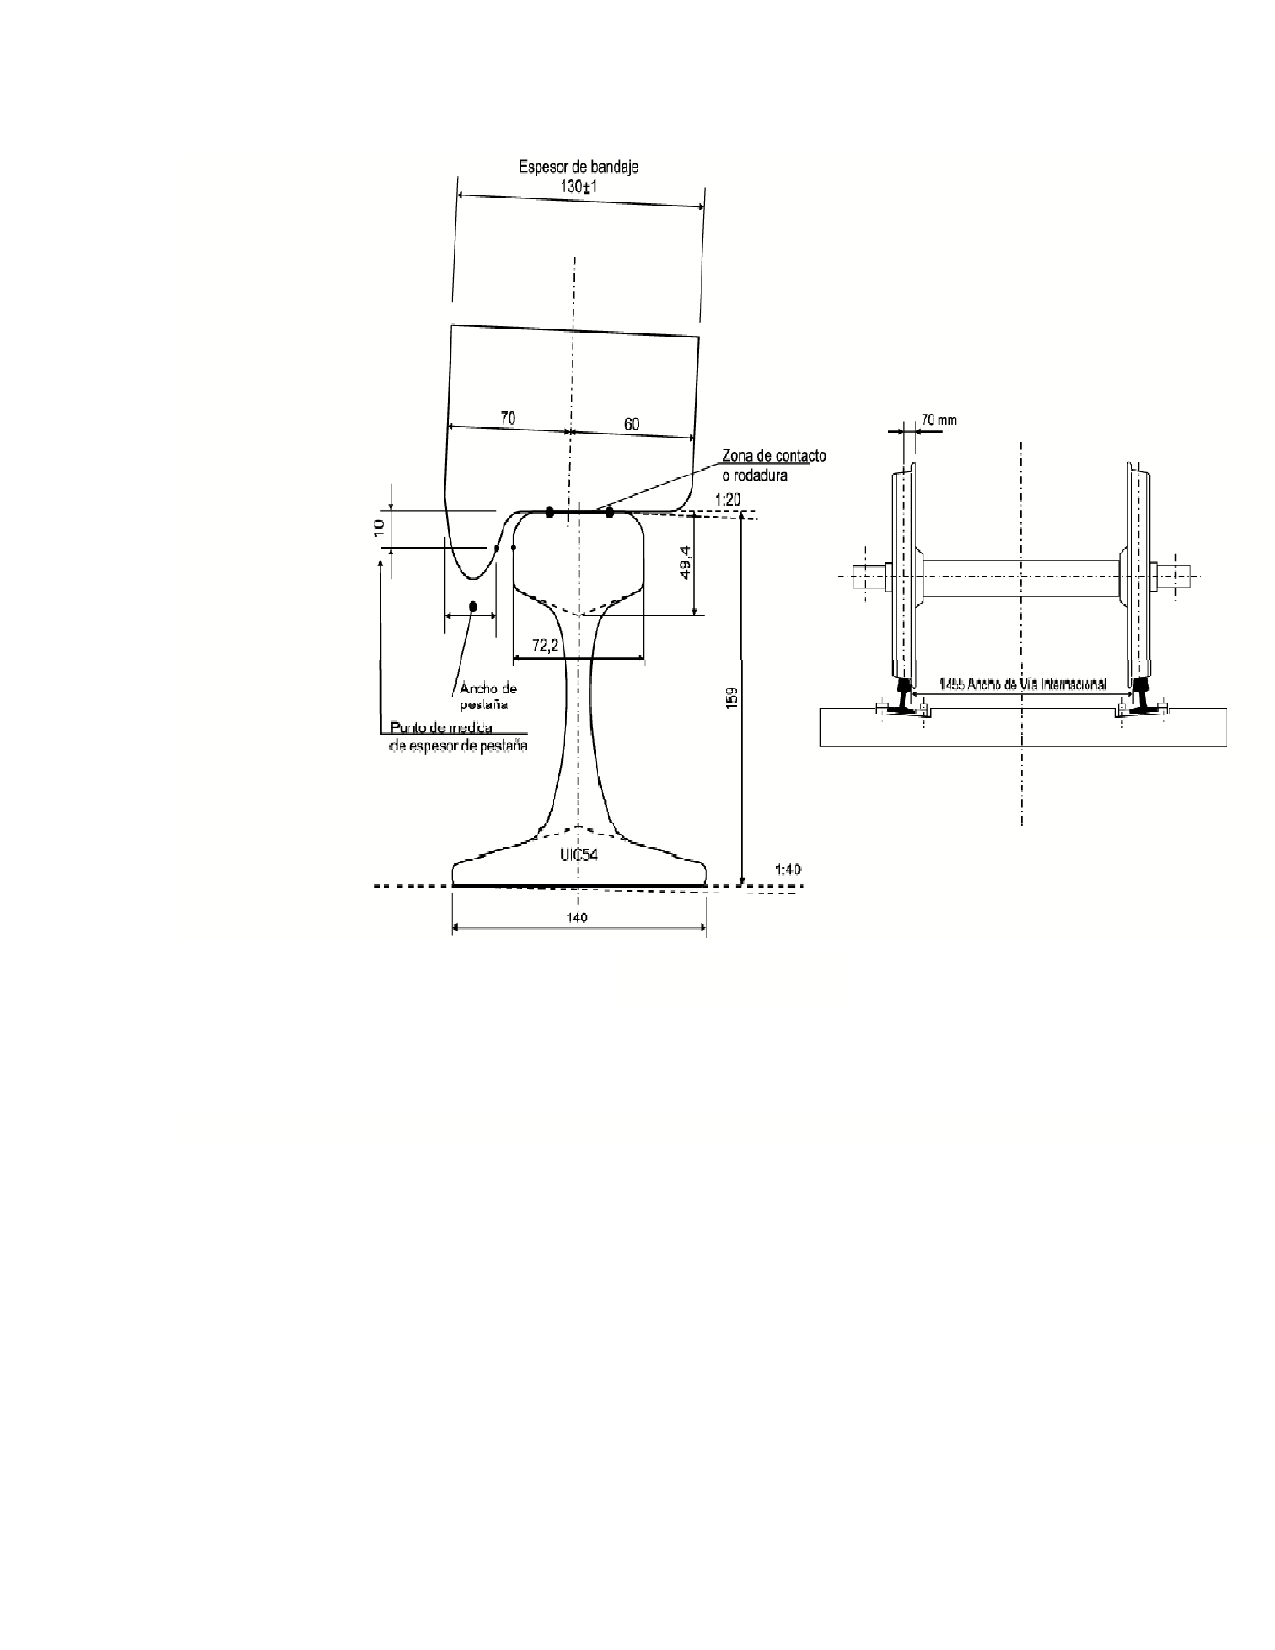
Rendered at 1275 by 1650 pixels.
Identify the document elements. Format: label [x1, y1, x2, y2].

picture [177, 147, 1275, 1142]
